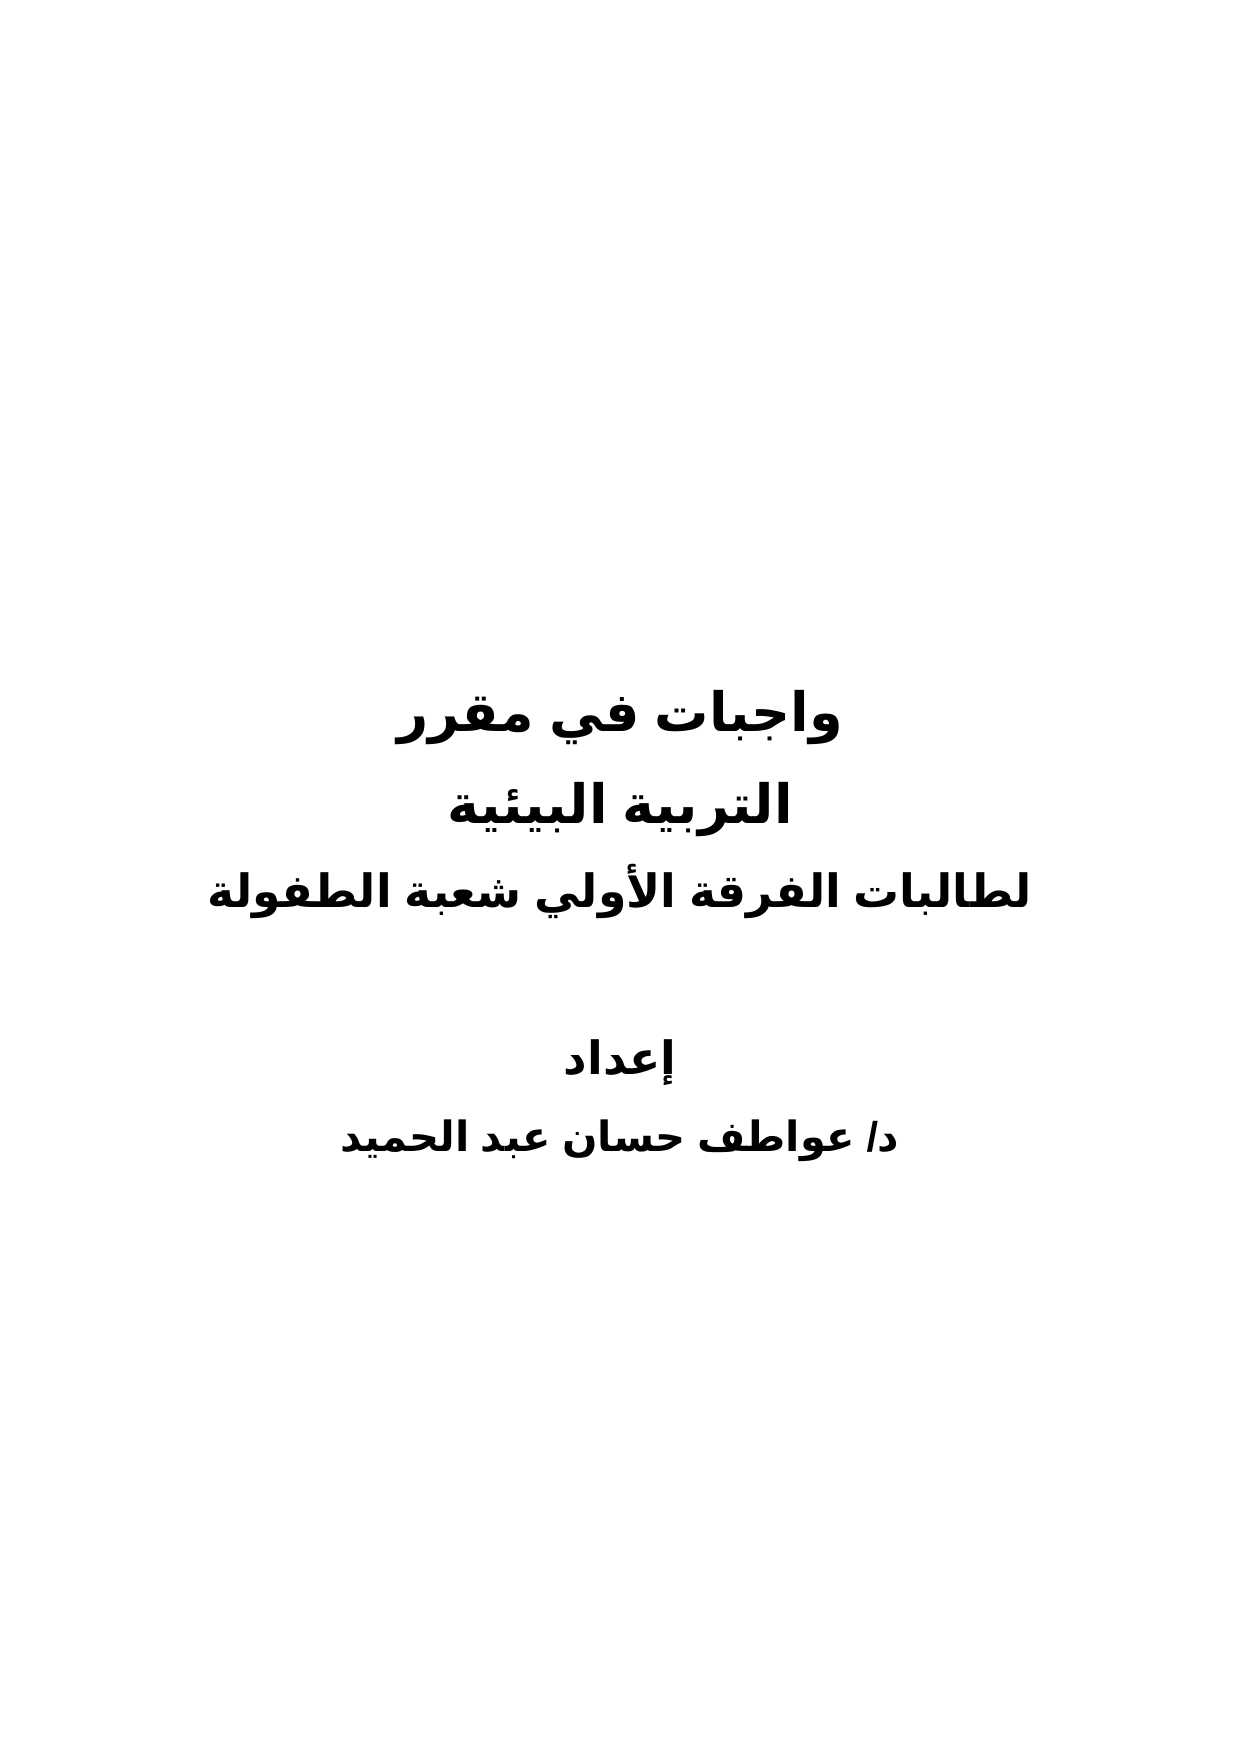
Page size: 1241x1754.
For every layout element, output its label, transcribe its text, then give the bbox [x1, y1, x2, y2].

text د/ عواطف حسان عبد الحميد [187, 1113, 1053, 1161]
text إعداد [187, 1031, 1053, 1084]
text لطالبات الفرقة الأولي شعبة الطفولة [187, 865, 1053, 918]
text التربية البيئية [187, 773, 1053, 835]
text واجبات في مقرر [187, 680, 1053, 742]
